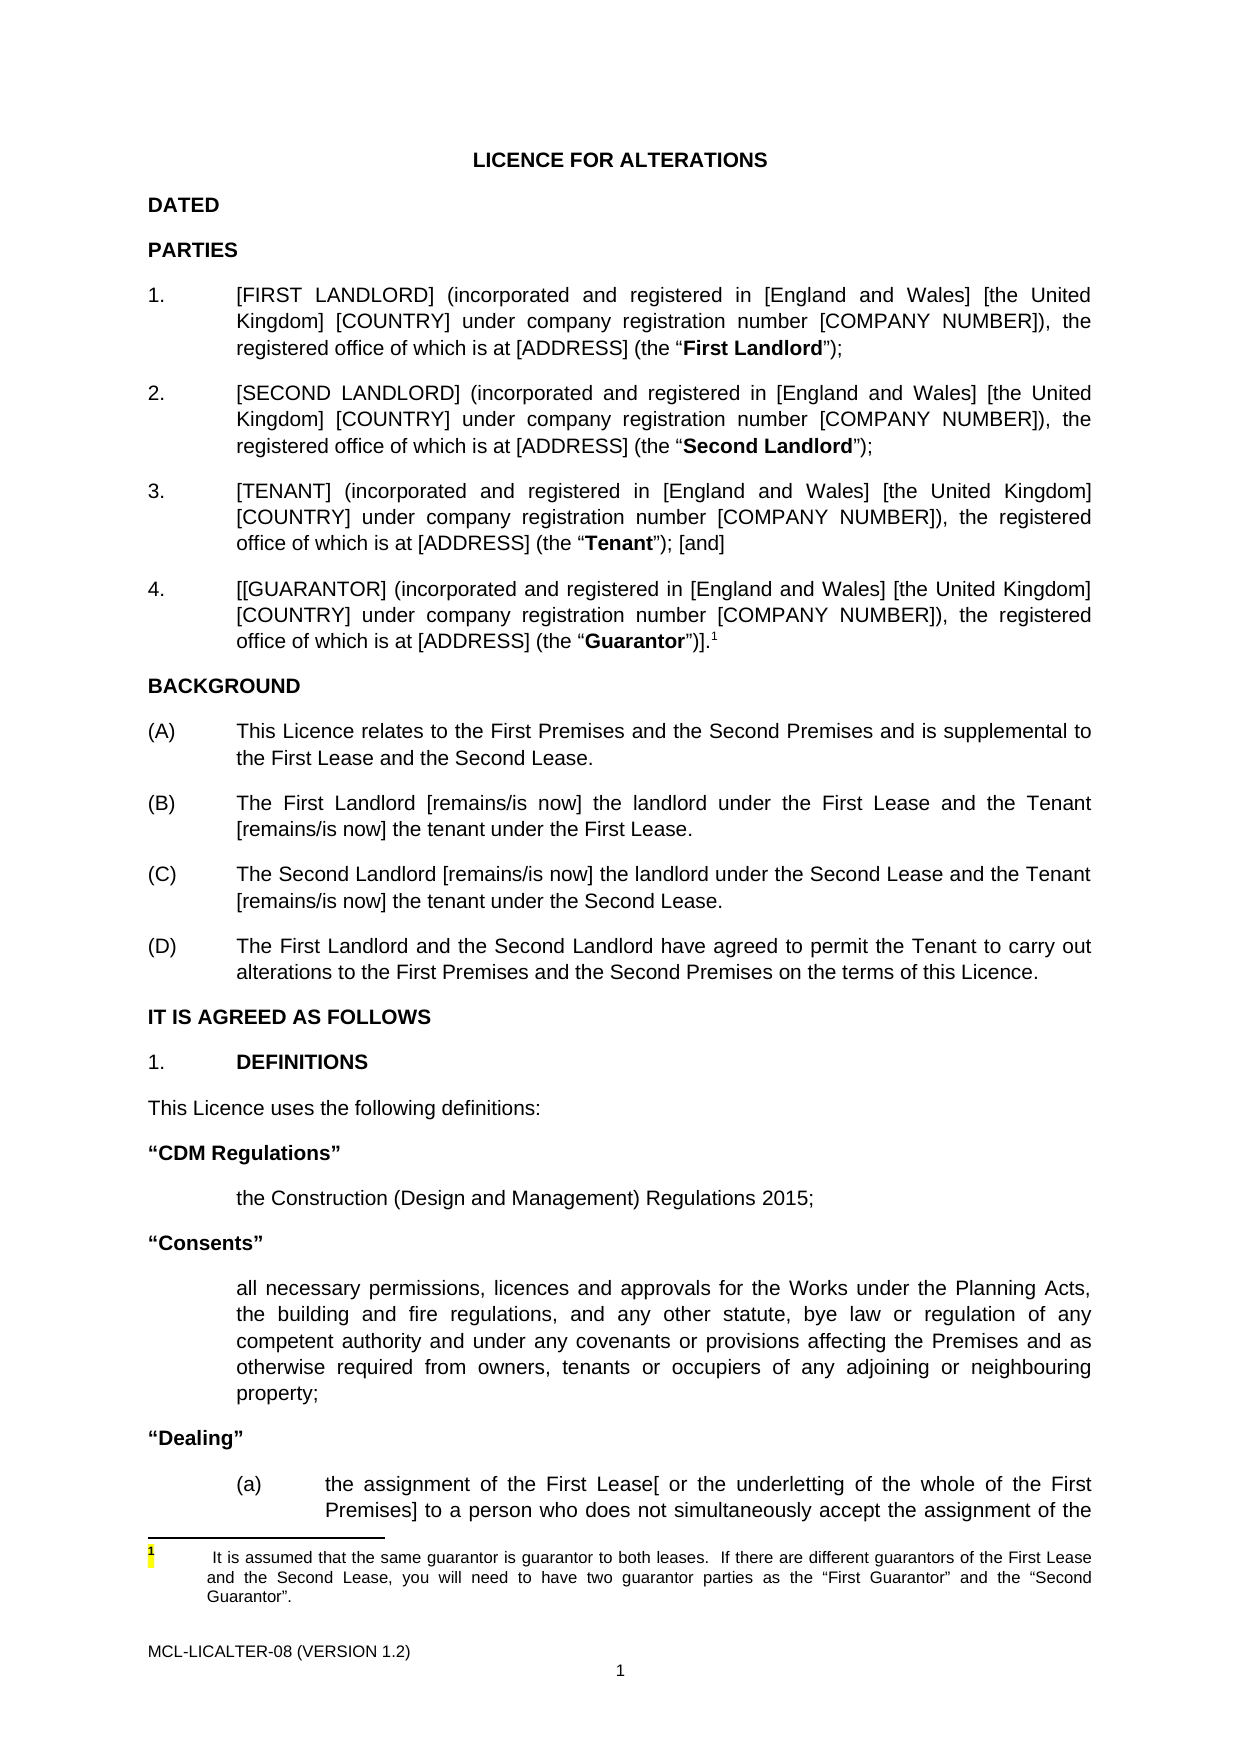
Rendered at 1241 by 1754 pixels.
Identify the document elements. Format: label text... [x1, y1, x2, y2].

text DATED [148, 193, 1093, 217]
text “Consents” [148, 1231, 1093, 1254]
text (B) The First Landlord [remains/is now] the landlord under the First Lease and the Tenant [remains/is now] the tenant under the First Lease. [148, 791, 1093, 841]
text “CDM Regulations” [148, 1140, 1093, 1164]
text This Licence uses the following definitions: [148, 1095, 1093, 1119]
text 2. [SECOND LANDLORD] (incorporated and registered in [England and Wales] [the United Kingdom] [COUNTRY] under company registration number [COMPANY NUMBER]), the registered office of which is at [ADDRESS] (the “Second Landlord”); [148, 381, 1093, 457]
text 1. [FIRST LANDLORD] (incorporated and registered in [England and Wales] [the United Kingdom] [COUNTRY] under company registration number [COMPANY NUMBER]), the registered office of which is at [ADDRESS] (the “First Landlord”); [148, 283, 1093, 359]
text (C) The Second Landlord [remains/is now] the landlord under the Second Lease and the Tenant [remains/is now] the tenant under the Second Lease. [148, 862, 1093, 912]
text LICENCE FOR ALTERATIONS [148, 148, 1093, 172]
text IT IS AGREED AS FOLLOWS [148, 1005, 1093, 1029]
text 3. [TENANT] (incorporated and registered in [England and Wales] [the United Kingdom] [COUNTRY] under company registration number [COMPANY NUMBER]), the registered office of which is at [ADDRESS] (the “Tenant”); [and] [148, 478, 1093, 555]
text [236, 1471, 1093, 1522]
text PARTIES [148, 238, 1093, 262]
text (D) The First Landlord and the Second Landlord have agreed to permit the Tenant to carry out alterations to the First Premises and the Second Premises on the terms of this Licence. [148, 934, 1093, 984]
subtitle Definitions [148, 1050, 1093, 1074]
text (A) This Licence relates to the First Premises and the Second Premises and is supplemental to the First Lease and the Second Lease. [148, 719, 1093, 769]
text all necessary permissions, licences and approvals for the Works under the Planning Acts, the building and fire regulations, and any other statute, bye law or regulation of any competent authority and under any covenants or provisions affecting the Premises and as otherwise required from owners, tenants or occupiers of any adjoining or neighbouring property; [236, 1276, 1093, 1405]
text the Construction (Design and Management) Regulations 2015; [236, 1186, 1093, 1209]
text 4. [[GUARANTOR] (incorporated and registered in [England and Wales] [the United Kingdom] [COUNTRY] under company registration number [COMPANY NUMBER]), the registered office of which is at [ADDRESS] (the “Guarantor”)]. [148, 576, 1093, 653]
text “Dealing” [148, 1426, 1093, 1450]
text BACKGROUND [148, 674, 1093, 698]
